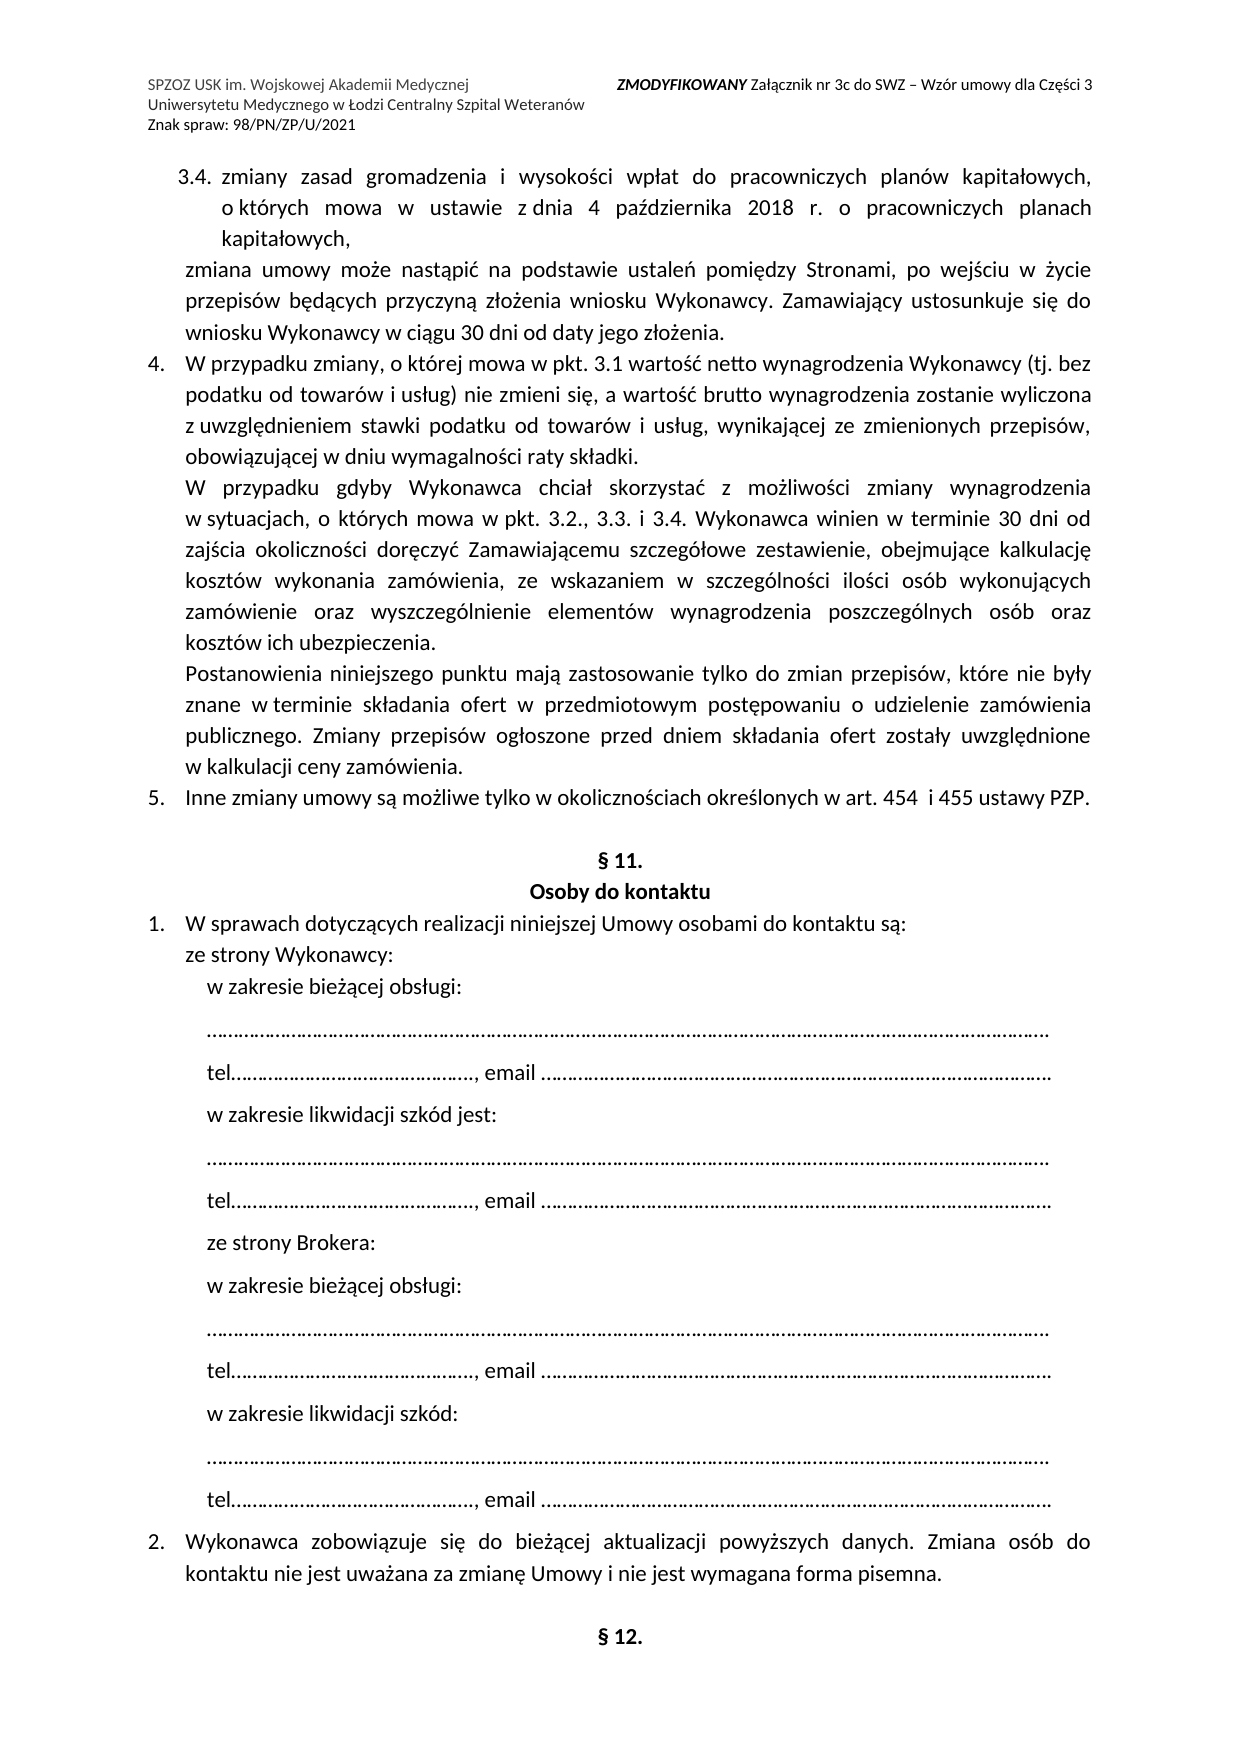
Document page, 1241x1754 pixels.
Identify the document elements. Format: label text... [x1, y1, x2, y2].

text Postanowienia niniejszego punktu mają zastosowanie tylko do zmian przepisów, które nie były znane w terminie składania ofert w przedmiotowym postępowaniu o udzielenie zamówienia publicznego. Zmiany przepisów ogłoszone przed dniem składania ofert zostały uwzględnione w kalkulacji ceny zamówienia. [185, 659, 1093, 780]
text w zakresie likwidacji szkód jest: [192, 1100, 1093, 1128]
text ……………………………………………………………………………………………………………………………………………. [192, 1143, 1093, 1171]
text w zakresie bieżącej obsługi: [192, 1271, 1093, 1299]
list Inne zmiany umowy są możliwe tylko w okolicznościach określonych w art. 454 i 455 ustawy PZP. [148, 783, 1093, 811]
text § 11. [148, 846, 1093, 874]
text w zakresie bieżącej obsługi: [192, 972, 1093, 1000]
text w zakresie likwidacji szkód: [192, 1399, 1093, 1427]
text ze strony Wykonawcy: [185, 941, 1093, 969]
text ze strony Brokera: [192, 1228, 1093, 1256]
text zmiana umowy może nastąpić na podstawie ustaleń pomiędzy Stronami, po wejściu w życie przepisów będących przyczyną złożenia wniosku Wykonawcy. Zamawiający ustosunkuje się do wniosku Wykonawcy w ciągu 30 dni od daty jego złożenia. [185, 256, 1093, 346]
text ……………………………………………………………………………………………………………………………………………. [192, 1442, 1093, 1470]
list W sprawach dotyczących realizacji niniejszej Umowy osobami do kontaktu są: [148, 909, 1093, 937]
list W przypadku zmiany, o której mowa w pkt. 3.1 wartość netto wynagrodzenia Wykonawcy (tj. bez podatku od towarów i usług) nie zmieni się, a wartość brutto wynagrodzenia zostanie wyliczona z uwzględnieniem stawki podatku od towarów i usług, wynikającej ze zmienionych przepisów, obowiązującej w dniu wymagalności raty składki. [148, 349, 1093, 470]
text tel………………………………………., email ……………………………………………………………………………………. [192, 1186, 1093, 1214]
text tel………………………………………., email ……………………………………………………………………………………. [192, 1357, 1093, 1384]
text § 12. [148, 1622, 1093, 1650]
text tel………………………………………., email ……………………………………………………………………………………. [192, 1058, 1093, 1086]
text W przypadku gdyby Wykonawca chciał skorzystać z możliwości zmiany wynagrodzenia w sytuacjach, o których mowa w pkt. 3.2., 3.3. i 3.4. Wykonawca winien w terminie 30 dni od zajścia okoliczności doręczyć Zamawiającemu szczegółowe zestawienie, obejmujące kalkulację kosztów wykonania zamówienia, ze wskazaniem w szczególności ilości osób wykonujących zamówienie oraz wyszczególnienie elementów wynagrodzenia poszczególnych osób oraz kosztów ich ubezpieczenia. [185, 473, 1093, 656]
text Osoby do kontaktu [148, 877, 1093, 906]
list zmiany zasad gromadzenia i wysokości wpłat do pracowniczych planów kapitałowych, o których mowa w ustawie z dnia 4 października 2018 r. o pracowniczych planach kapitałowych, [177, 162, 1093, 253]
text ……………………………………………………………………………………………………………………………………………. [192, 1314, 1093, 1342]
text tel………………………………………., email ……………………………………………………………………………………. [192, 1485, 1093, 1513]
text ……………………………………………………………………………………………………………………………………………. [192, 1015, 1093, 1043]
list Wykonawca zobowiązuje się do bieżącej aktualizacji powyższych danych. Zmiana osób do kontaktu nie jest uważana za zmianę Umowy i nie jest wymagana forma pisemna. [148, 1527, 1093, 1587]
